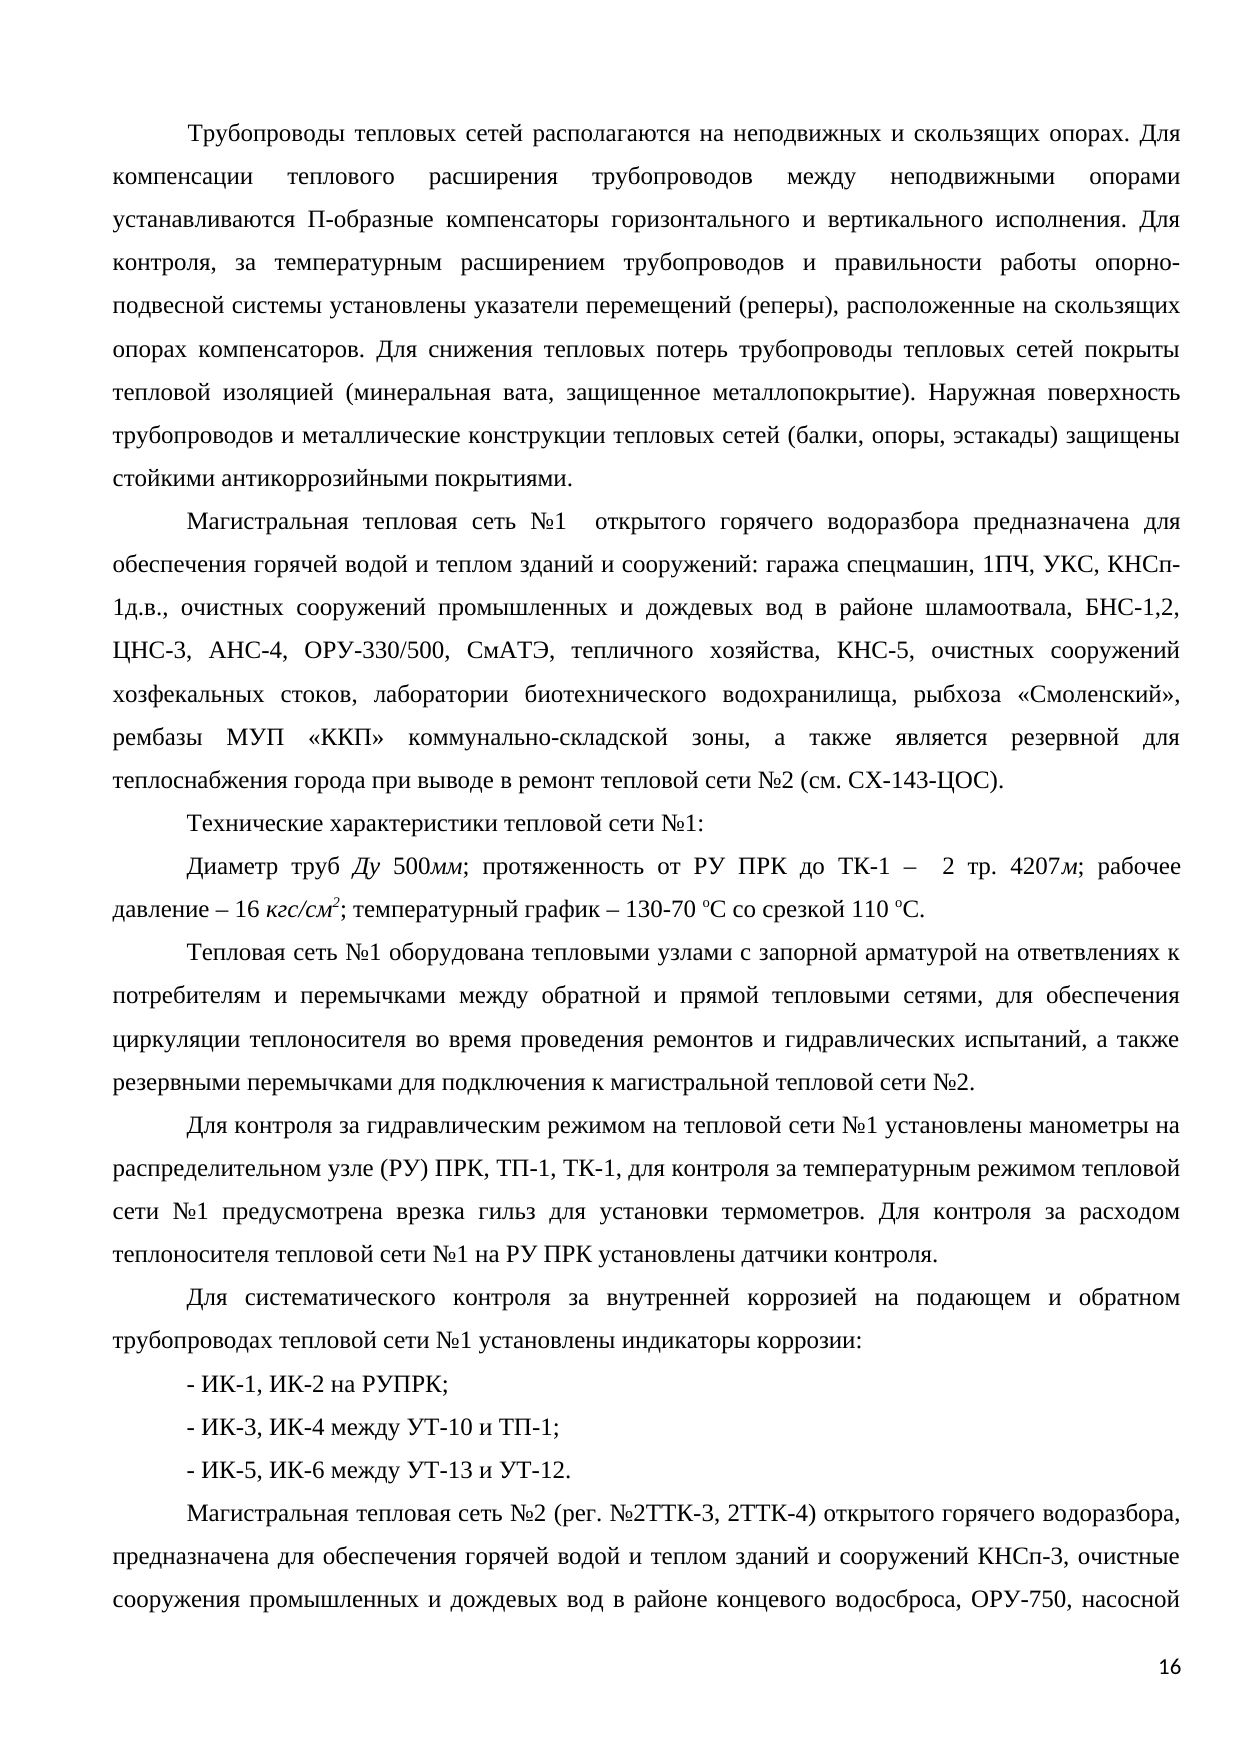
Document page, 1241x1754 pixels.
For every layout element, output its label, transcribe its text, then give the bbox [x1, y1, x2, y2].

text Для систематического контроля за внутренней коррозией на подающем и обратном трубопроводах тепловой сети №1 установлены индикаторы коррозии: [112, 1282, 1181, 1354]
text Для контроля за гидравлическим режимом на тепловой сети №1 установлены манометры на распределительном узле (РУ) ПРК, ТП-1, ТК-1, для контроля за температурным режимом тепловой сети №1 предусмотрена врезка гильз для установки термометров. Для контроля за расходом теплоносителя тепловой сети №1 на РУ ПРК установлены датчики контроля. [112, 1110, 1181, 1268]
text - ИК-5, ИК-6 между УТ-13 и УТ-12. [112, 1455, 1181, 1484]
text - ИК-3, ИК-4 между УТ-10 и ТП-1; [112, 1412, 1181, 1441]
text Тепловая сеть №1 оборудована тепловыми узлами с запорной арматурой на ответвлениях к потребителям и перемычками между обратной и прямой тепловыми сетями, для обеспечения циркуляции теплоносителя во время проведения ремонтов и гидравлических испытаний, а также резервными перемычками для подключения к магистральной тепловой сети №2. [112, 937, 1181, 1096]
text Магистральная тепловая сеть №1 открытого горячего водоразбора предназначена для обеспечения горячей водой и теплом зданий и сооружений: гаража спецмашин, 1ПЧ, УКС, КНСп-1д.в., очистных сооружений промышленных и дождевых вод в районе шламоотвала, БНС-1,2, ЦНС-3, АНС-4, ОРУ-330/500, СмАТЭ, тепличного хозяйства, КНС-5, очистных сооружений хозфекальных стоков, лаборатории биотехнического водохранилища, рыбхоза «Смоленский», рембазы МУП «ККП» коммунально-складской зоны, а также является резервной для теплоснабжения города при выводе в ремонт тепловой сети №2 (см. СХ-143-ЦОС). [112, 506, 1181, 794]
text Диаметр труб Ду 500мм; протяженность от РУ ПРК до ТК-1 – 2 тр. 4207м; рабочее давление – 16 кгс/см2; температурный график – 130-70 оС со срезкой 110 оС. [112, 851, 1181, 923]
text Технические характеристики тепловой сети №1: [112, 808, 1181, 837]
list Трубопроводы тепловых сетей располагаются на неподвижных и скользящих опорах. Для компенсации теплового расширения трубопроводов между неподвижными опорами устанавливаются П-образные компенсаторы горизонтального и вертикального исполнения. Для контроля, за температурным расширением трубопроводов и правильности работы опорно-подвесной системы установлены указатели перемещений (реперы), расположенные на скользящих опорах компенсаторов. Для снижения тепловых потерь трубопроводы тепловых сетей покрыты тепловой изоляцией (минеральная вата, защищенное металлопокрытие). Наружная поверхность трубопроводов и металлические конструкции тепловых сетей (балки, опоры, эстакады) защищены стойкими антикоррозийными покрытиями. [112, 118, 1181, 492]
text - ИК-1, ИК-2 на РУПРК; [112, 1369, 1181, 1397]
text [112, 1498, 1181, 1613]
